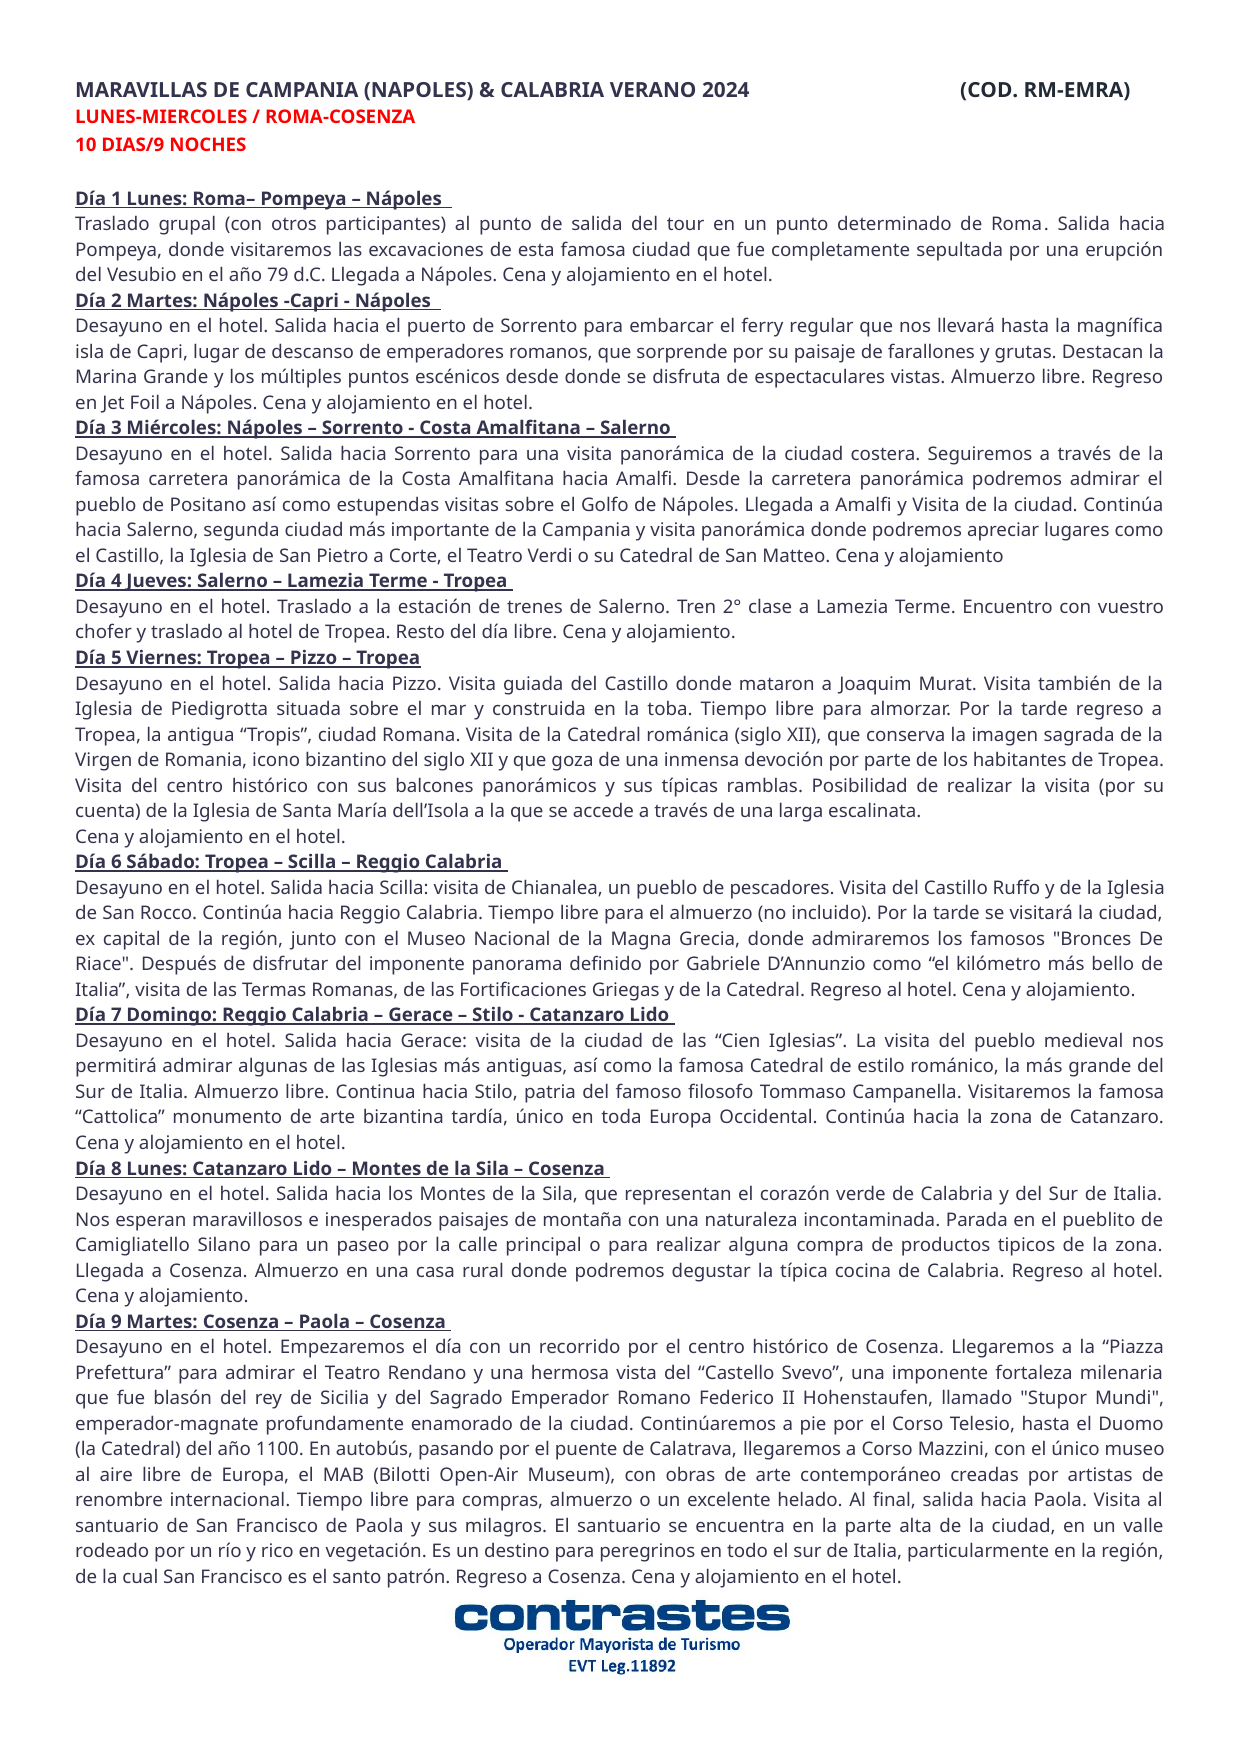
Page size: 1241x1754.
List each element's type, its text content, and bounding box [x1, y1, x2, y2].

text Desayuno en el hotel. Salida hacia Sorrento para una visita panorámica de la ciudad costera. Seguiremos a través de la famosa carretera panorámica de la Costa Amalfitana hacia Amalfi. Desde la carretera panorámica podremos admirar el pueblo de Positano así como estupendas visitas sobre el Golfo de Nápoles. Llegada a Amalfi y Visita de la ciudad. Continúa hacia Salerno, segunda ciudad más importante de la Campania y visita panorámica donde podremos apreciar lugares como el Castillo, la Iglesia de San Pietro a Corte, el Teatro Verdi o su Catedral de San Matteo. Cena y alojamiento [75, 440, 1165, 568]
text Desayuno en el hotel. Empezaremos el día con un recorrido por el centro histórico de Cosenza. Llegaremos a la “Piazza Prefettura” para admirar el Teatro Rendano y una hermosa vista del “Castello Svevo”, una imponente fortaleza milenaria que fue blasón del rey de Sicilia y del Sagrado Emperador Romano Federico II Hohenstaufen, llamado "Stupor Mundi", emperador-magnate profundamente enamorado de la ciudad. Continúaremos a pie por el Corso Telesio, hasta el Duomo (la Catedral) del año 1100. En autobús, pasando por el puente de Calatrava, llegaremos a Corso Mazzini, con el único museo al aire libre de Europa, el MAB (Bilotti Open-Air Museum), con obras de arte contemporáneo creadas por artistas de renombre internacional. Tiempo libre para compras, almuerzo o un excelente helado. Al final, salida hacia Paola. Visita al santuario de San Francisco de Paola y sus milagros. El santuario se encuentra en la parte alta de la ciudad, en un valle rodeado por un río y rico en vegetación. Es un destino para peregrinos en todo el sur de Italia, particularmente en la región, de la cual San Francisco es el santo patrón. Regreso a Cosenza. Cena y alojamiento en el hotel. [75, 1333, 1165, 1589]
text Día 3 Miércoles: Nápoles – Sorrento - Costa Amalfitana – Salerno [75, 415, 1165, 440]
text LUNES-MIERCOLES / ROMA-COSENZA [75, 103, 1165, 129]
text Día 1 Lunes: Roma– Pompeya – Nápoles [75, 185, 1165, 211]
text Día 4 Jueves: Salerno – Lamezia Terme - Tropea [75, 568, 1165, 593]
text Traslado grupal (con otros participantes) al punto de salida del tour en un punto determinado de Roma. Salida hacia Pompeya, donde visitaremos las excavaciones de esta famosa ciudad que fue completamente sepultada por una erupción del Vesubio en el año 79 d.C. Llegada a Nápoles. Cena y alojamiento en el hotel. [75, 211, 1165, 287]
text Día 8 Lunes: Catanzaro Lido – Montes de la Sila – Cosenza [75, 1155, 1165, 1180]
text Día 6 Sábado: Tropea – Scilla – Reggio Calabria [75, 848, 1165, 874]
picture [445, 1590, 796, 1681]
text Desayuno en el hotel. Salida hacia el puerto de Sorrento para embarcar el ferry regular que nos llevará hasta la magnífica isla de Capri, lugar de descanso de emperadores romanos, que sorprende por su paisaje de farallones y grutas. Destacan la Marina Grande y los múltiples puntos escénicos desde donde se disfruta de espectaculares vistas. Almuerzo libre. Regreso en Jet Foil a Nápoles. Cena y alojamiento en el hotel. [75, 313, 1165, 415]
text Día 5 Viernes: Tropea – Pizzo – Tropea [75, 644, 1165, 670]
text Desayuno en el hotel. Salida hacia Scilla: visita de Chianalea, un pueblo de pescadores. Visita del Castillo Ruffo y de la Iglesia de San Rocco. Continúa hacia Reggio Calabria. Tiempo libre para el almuerzo (no incluido). Por la tarde se visitará la ciudad, ex capital de la región, junto con el Museo Nacional de la Magna Grecia, donde admiraremos los famosos "Bronces De Riace". Después de disfrutar del imponente panorama definido por Gabriele D’Annunzio como “el kilómetro más bello de Italia”, visita de las Termas Romanas, de las Fortificaciones Griegas y de la Catedral. Regreso al hotel. Cena y alojamiento. [75, 874, 1165, 1002]
text Desayuno en el hotel. Salida hacia los Montes de la Sila, que representan el corazón verde de Calabria y del Sur de Italia. Nos esperan maravillosos e inesperados paisajes de montaña con una naturaleza incontaminada. Parada en el pueblito de Camigliatello Silano para un paseo por la calle principal o para realizar alguna compra de productos tipicos de la zona. Llegada a Cosenza. Almuerzo en una casa rural donde podremos degustar la típica cocina de Calabria. Regreso al hotel. Cena y alojamiento. [75, 1180, 1165, 1308]
text Día 2 Martes: Nápoles -Capri - Nápoles [75, 287, 1165, 313]
text Desayuno en el hotel. Traslado a la estación de trenes de Salerno. Tren 2° clase a Lamezia Terme. Encuentro con vuestro chofer y traslado al hotel de Tropea. Resto del día libre. Cena y alojamiento. [75, 593, 1165, 644]
text Cena y alojamiento en el hotel. [75, 823, 1165, 848]
text 10 DIAS/9 NOCHES [75, 131, 1165, 157]
text Día 9 Martes: Cosenza – Paola – Cosenza [75, 1308, 1165, 1333]
text Desayuno en el hotel. Salida hacia Pizzo. Visita guiada del Castillo donde mataron a Joaquim Murat. Visita también de la Iglesia de Piedigrotta situada sobre el mar y construida en la toba. Tiempo libre para almorzar. Por la tarde regreso a Tropea, la antigua “Tropis”, ciudad Romana. Visita de la Catedral románica (siglo XII), que conserva la imagen sagrada de la Virgen de Romania, icono bizantino del siglo XII y que goza de una inmensa devoción por parte de los habitantes de Tropea. Visita del centro histórico con sus balcones panorámicos y sus típicas ramblas. Posibilidad de realizar la visita (por su cuenta) de la Iglesia de Santa María dell’Isola a la que se accede a través de una larga escalinata. [75, 670, 1165, 823]
text Día 7 Domingo: Reggio Calabria – Gerace – Stilo - Catanzaro Lido [75, 1002, 1165, 1027]
text Desayuno en el hotel. Salida hacia Gerace: visita de la ciudad de las “Cien Iglesias”. La visita del pueblo medieval nos permitirá admirar algunas de las Iglesias más antiguas, así como la famosa Catedral de estilo románico, la más grande del Sur de Italia. Almuerzo libre. Continua hacia Stilo, patria del famoso filosofo Tommaso Campanella. Visitaremos la famosa “Cattolica” monumento de arte bizantina tardía, único en toda Europa Occidental. Continúa hacia la zona de Catanzaro. Cena y alojamiento en el hotel. [75, 1027, 1165, 1155]
text MARAVILLAS DE CAMPANIA (NAPOLES) & CALABRIA VERANO 2024 (COD. RM-EMRA) [75, 75, 1165, 103]
